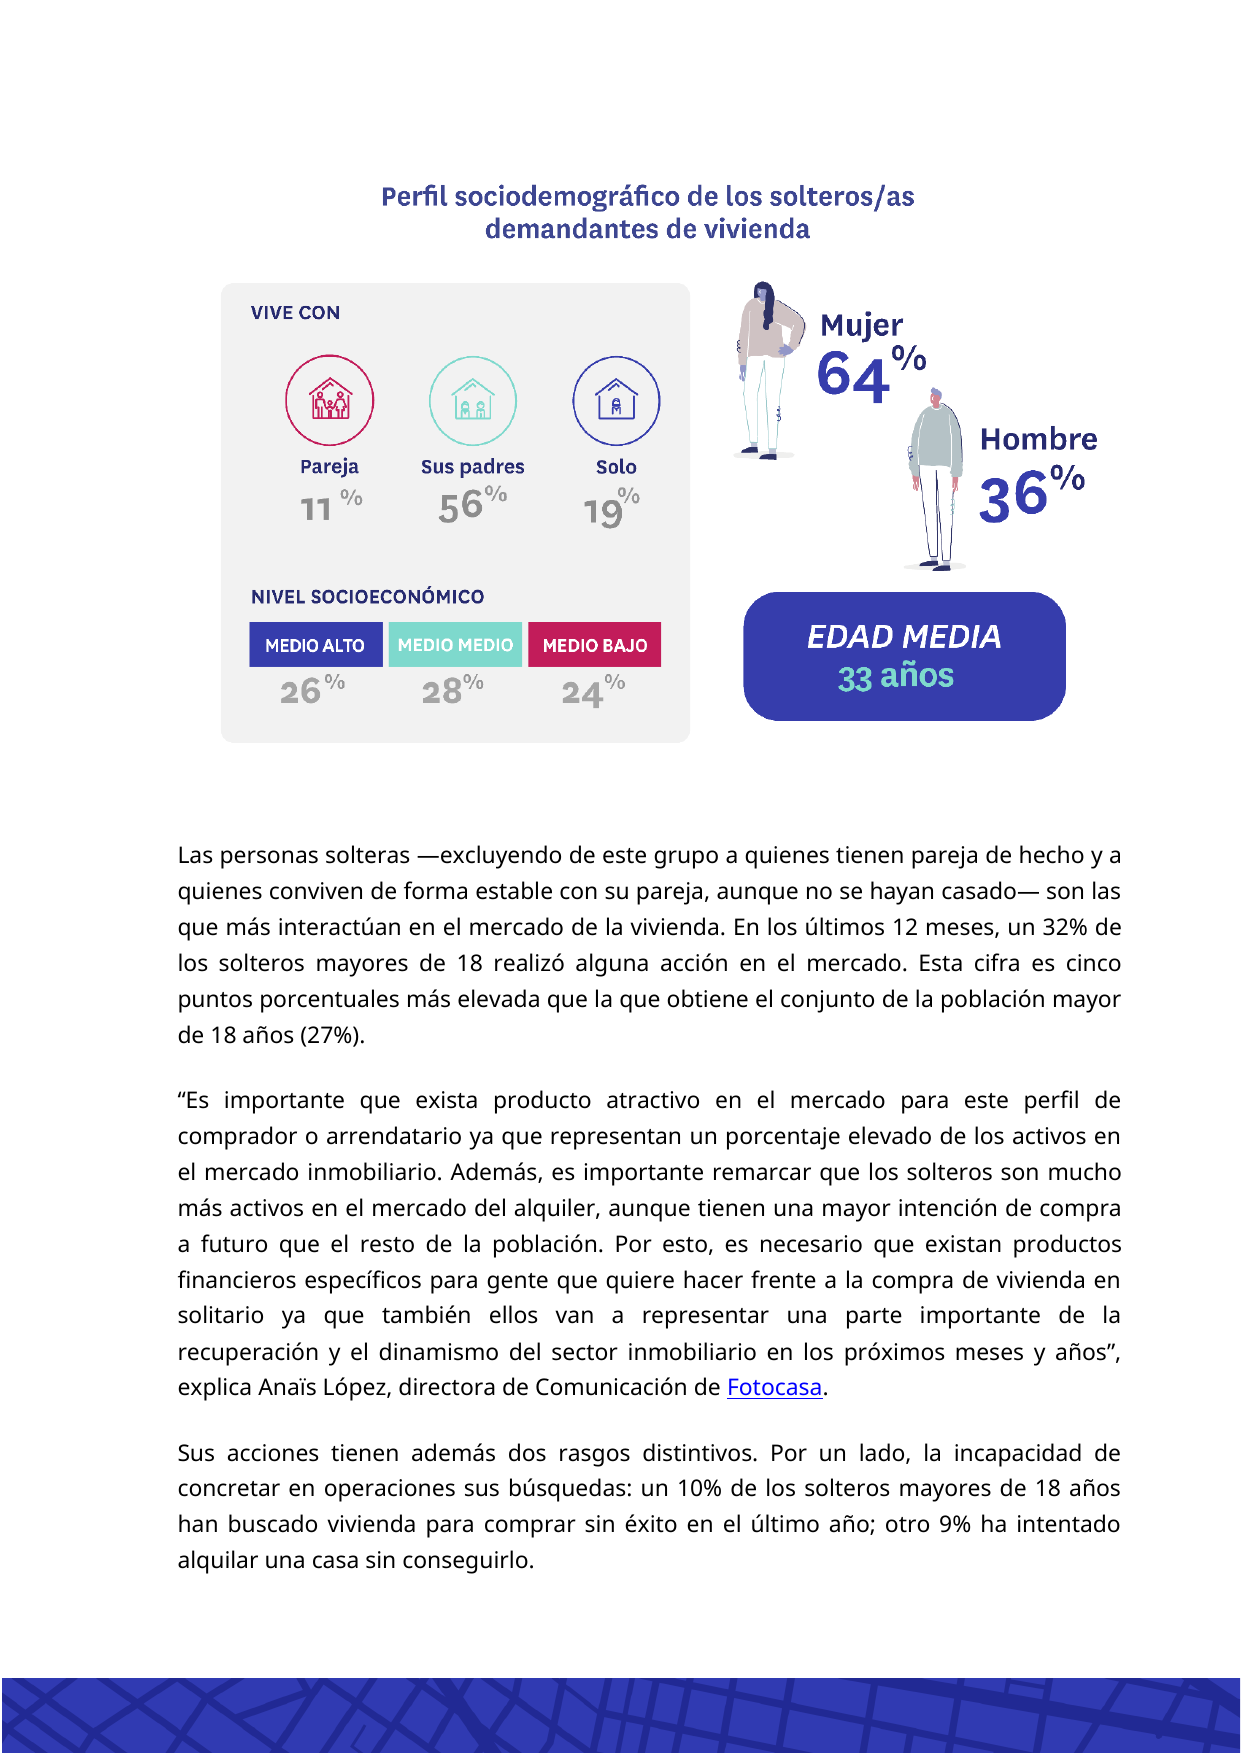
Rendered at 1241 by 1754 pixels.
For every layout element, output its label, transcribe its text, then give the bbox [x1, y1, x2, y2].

picture [177, 147, 1124, 806]
text “Es importante que exista producto atractivo en el mercado para este perfil de comprador o arrendatario ya que representan un porcentaje elevado de los activos en el mercado inmobiliario. Además, es importante remarcar que los solteros son mucho más activos en el mercado del alquiler, aunque tienen una mayor intención de compra a futuro que el resto de la población. Por esto, es necesario que existan productos financieros específicos para gente que quiere hacer frente a la compra de vivienda en solitario ya que también ellos van a representar una parte importante de la recuperación y el dinamismo del sector inmobiliario en los próximos meses y años”, explica Anaïs López, directora de Comunicación de Fotocasa. [177, 1084, 1123, 1403]
picture [2, 1678, 1241, 1753]
text Las personas solteras —excluyendo de este grupo a quienes tienen pareja de hecho y a quienes conviven de forma estable con su pareja, aunque no se hayan casado— son las que más interactúan en el mercado de la vivienda. En los últimos 12 meses, un 32% de los solteros mayores de 18 realizó alguna acción en el mercado. Esta cifra es cinco puntos porcentuales más elevada que la que obtiene el conjunto de la población mayor de 18 años (27%). [177, 839, 1123, 1050]
text Sus acciones tienen además dos rasgos distintivos. Por un lado, la incapacidad de concretar en operaciones sus búsquedas: un 10% de los solteros mayores de 18 años han buscado vivienda para comprar sin éxito en el último año; otro 9% ha intentado alquilar una casa sin conseguirlo. [177, 1436, 1123, 1576]
